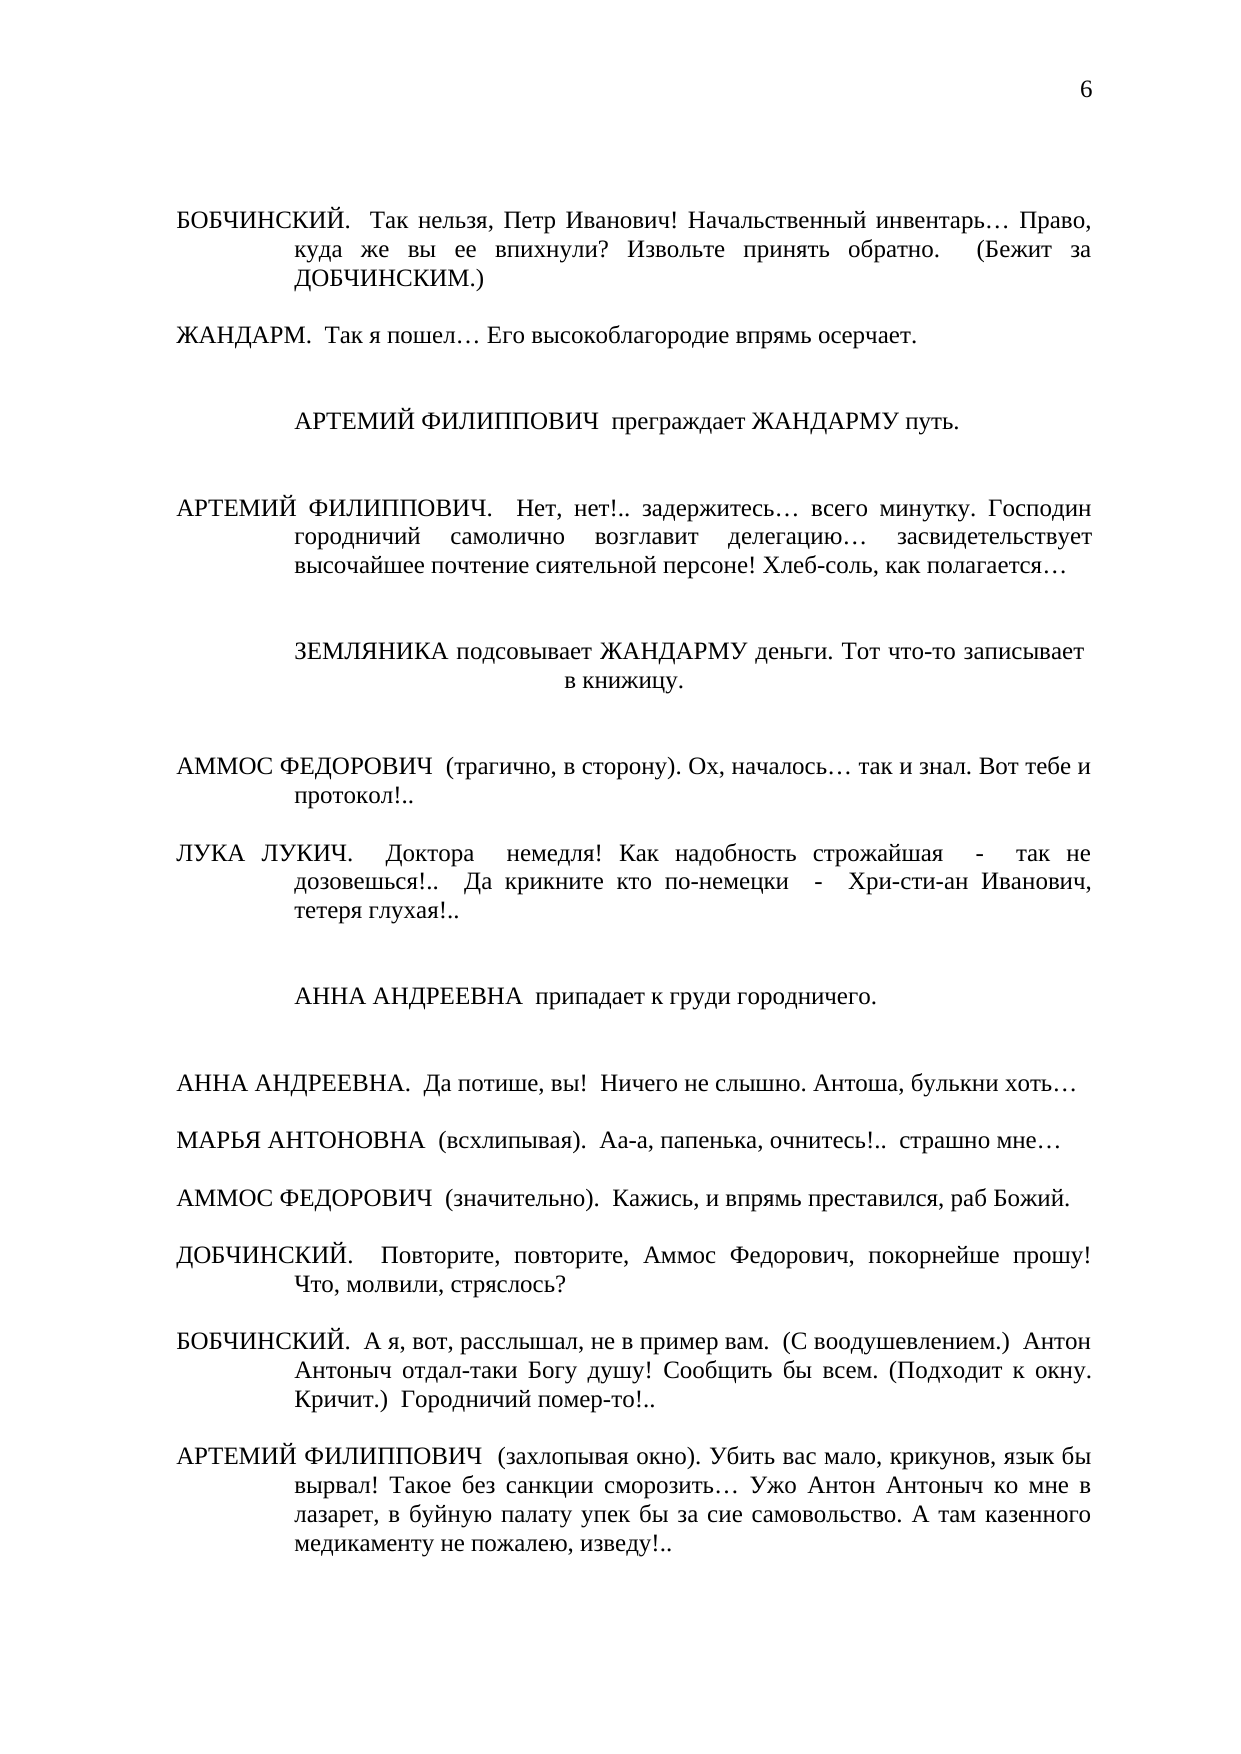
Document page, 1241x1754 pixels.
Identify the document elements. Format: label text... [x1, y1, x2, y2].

text АННА АНДРЕЕВНА. Да потише, вы! Ничего не слышно. Антоша, булькни хоть… [176, 1068, 1092, 1096]
text БОБЧИНСКИЙ. А я, вот, расслышал, не в пример вам. (С воодушевлением.) Антон Антоныч отдал-таки Богу душу! Сообщить бы всем. (Подходит к окну. Кричит.) Городничий помер-то!.. [176, 1326, 1092, 1413]
text АРТЕМИЙ ФИЛИППОВИЧ преграждает ЖАНДАРМУ путь. [294, 406, 1092, 435]
text АННА АНДРЕЕВНА припадает к груди городничего. [176, 981, 1092, 1010]
text МАРЬЯ АНТОНОВНА (всхлипывая). Аа-а, папенька, очнитесь!.. страшно мне… [176, 1125, 1092, 1154]
text БОБЧИНСКИЙ. Так нельзя, Петр Иванович! Начальственный инвентарь… Право, куда же вы ее впихнули? Извольте принять обратно. (Бежит за ДОБЧИНСКИМ.) [176, 205, 1092, 291]
text ЖАНДАРМ. Так я пошел… Его высокоблагородие впрямь осерчает. [176, 320, 1092, 349]
text АММОС ФЕДОРОВИЧ (значительно). Кажись, и впрямь преставился, раб Божий. [176, 1183, 1092, 1211]
text ЗЕМЛЯНИКА подсовывает ЖАНДАРМУ деньги. Тот что-то записывает в книжицу. [176, 636, 1092, 694]
text ЛУКА ЛУКИЧ. Доктора немедля! Как надобность строжайшая - так не дозовешься!.. Да крикните кто по-немецки - Хри-сти-ан Иванович, тетеря глухая!.. [176, 838, 1092, 924]
text АРТЕМИЙ ФИЛИППОВИЧ (захлопывая окно). Убить вас мало, крикунов, язык бы вырвал! Такое без санкции сморозить… Ужо Антон Антоныч ко мне в лазарет, в буйную палату упек бы за сие самовольство. А там казенного медикаменту не пожалею, изведу!.. [176, 1441, 1092, 1556]
text ДОБЧИНСКИЙ. Повторите, повторите, Аммос Федорович, покорнейше прошу! Что, молвили, стряслось? [176, 1240, 1092, 1298]
text АРТЕМИЙ ФИЛИППОВИЧ. Нет, нет!.. задержитесь… всего минутку. Господин городничий самолично возглавит делегацию… засвидетельствует высочайшее почтение сиятельной персоне! Хлеб-соль, как полагается… [176, 493, 1092, 579]
text АММОС ФЕДОРОВИЧ (трагично, в сторону). Ох, началось… так и знал. Вот тебе и протокол!.. [176, 751, 1092, 809]
